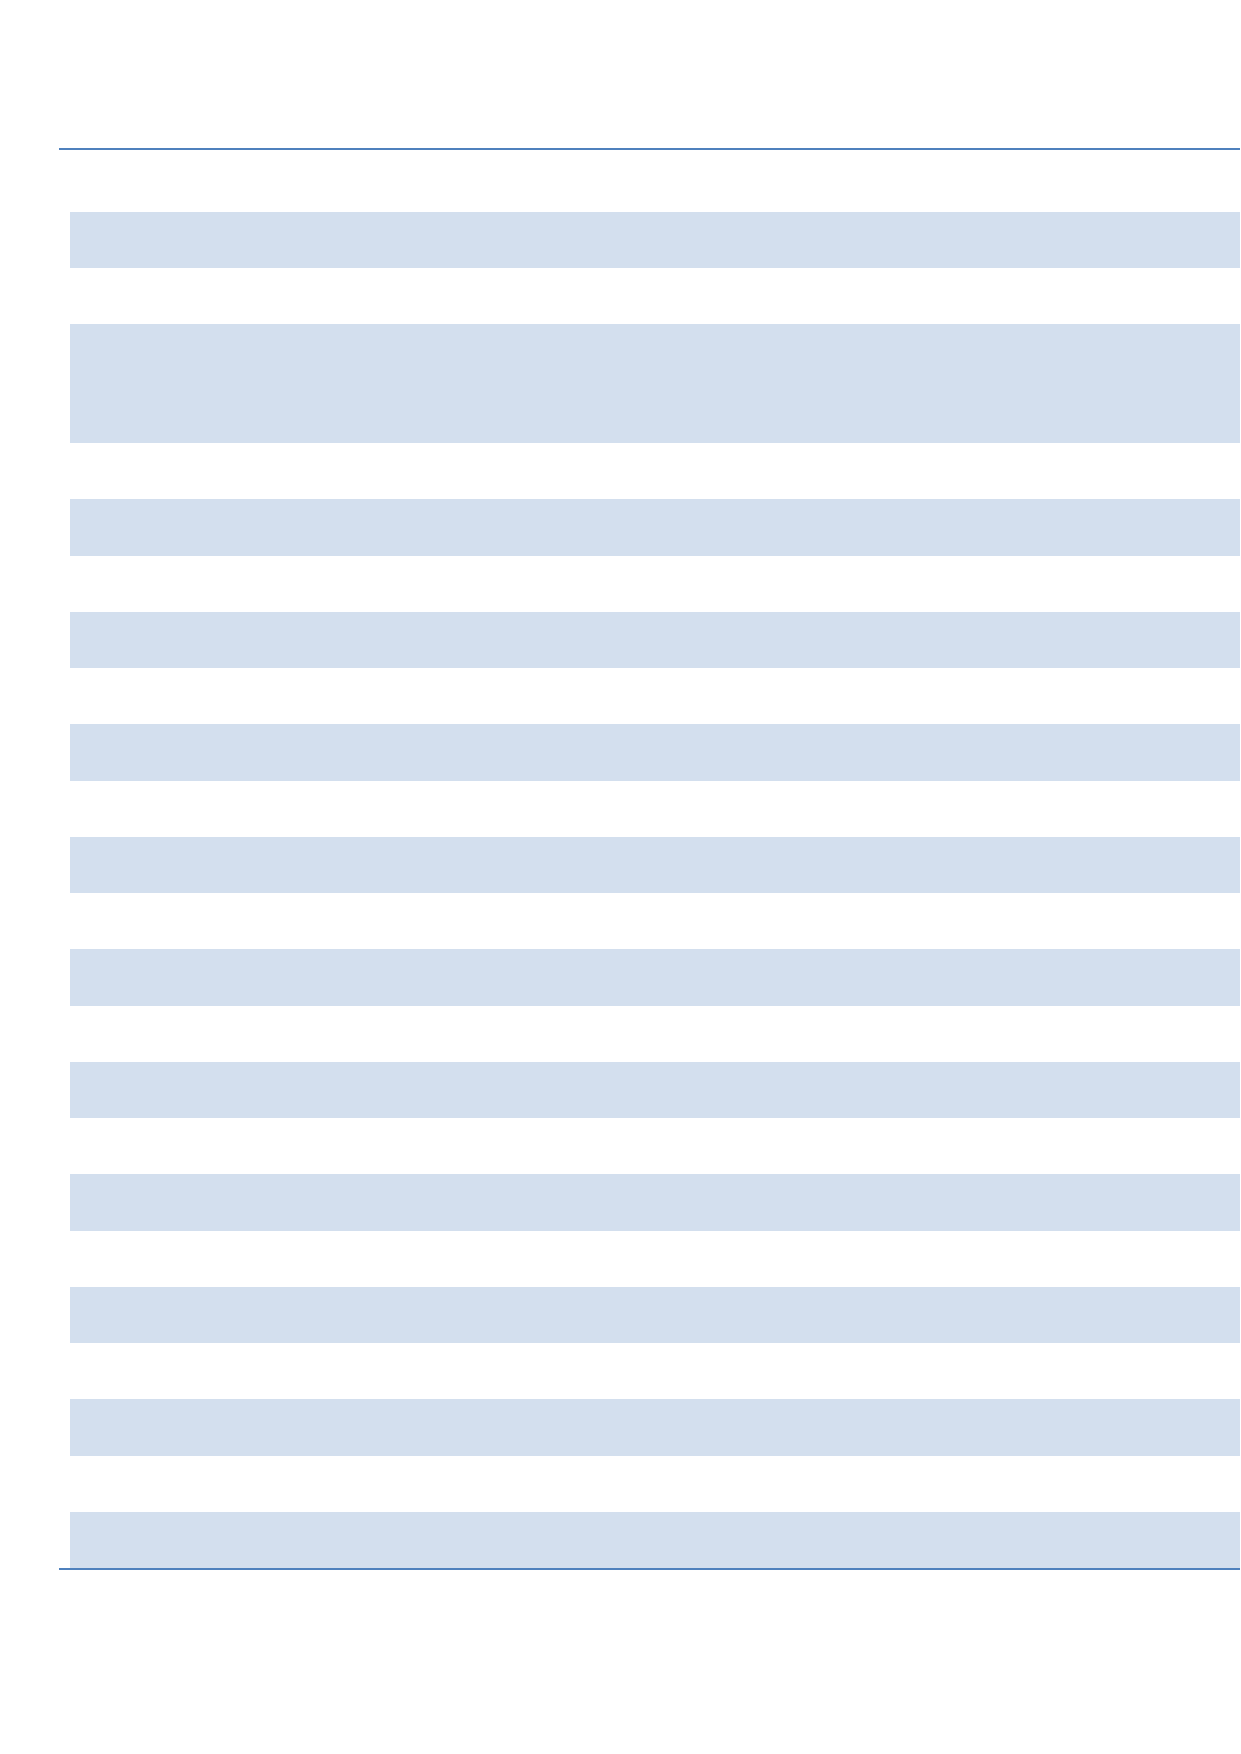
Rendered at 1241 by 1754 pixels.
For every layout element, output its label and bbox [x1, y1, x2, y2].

table_header [59, 150, 1240, 1568]
